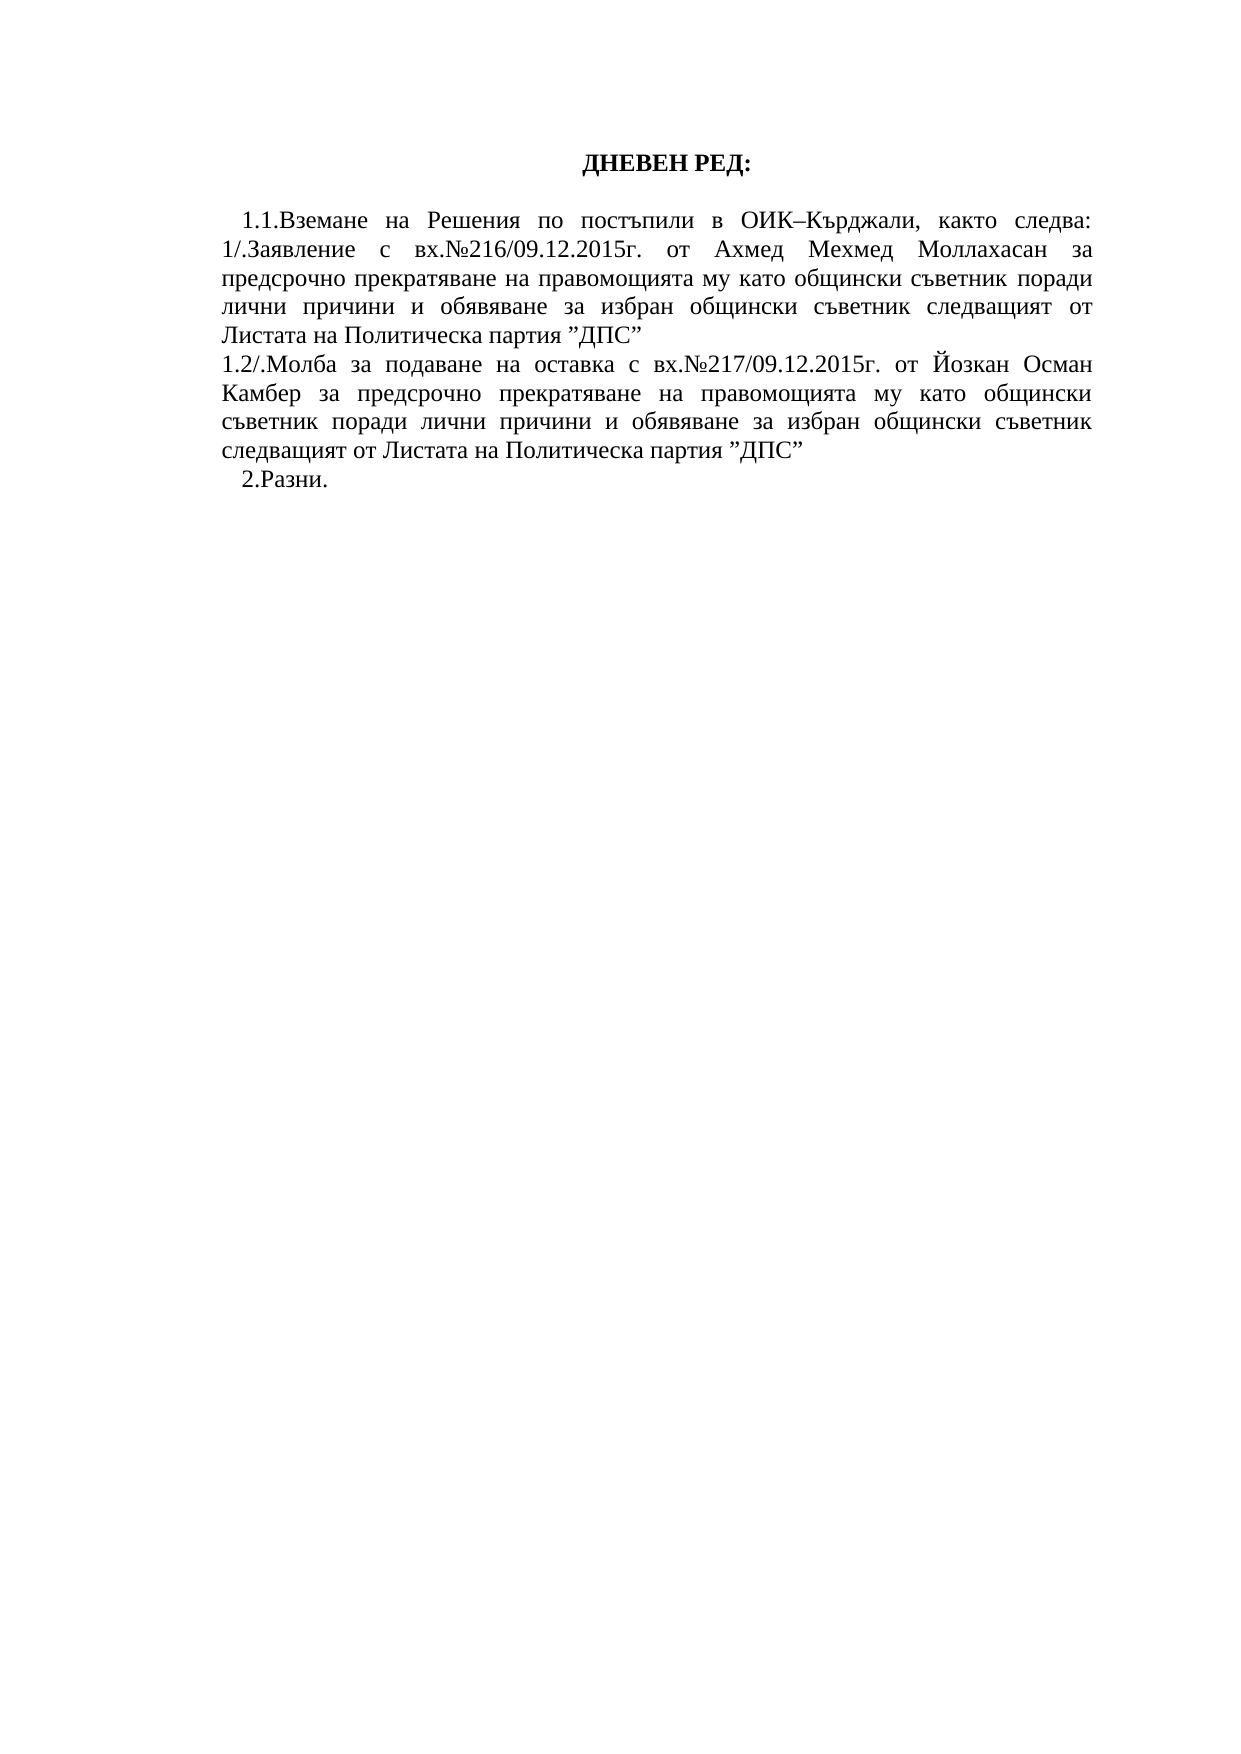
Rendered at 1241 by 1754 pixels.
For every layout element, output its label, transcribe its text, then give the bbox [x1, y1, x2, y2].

text 1.1.Вземане на Решения по постъпили в ОИК–Кърджали, както следва: 1/.Заявление с вх.№216/09.12.2015г. от Ахмед Мехмед Моллахасан за предсрочно прекратяване на правомощията му като общински съветник поради лични причини и обявяване за избран общински съветник следващият от Листата на Политическа партия ”ДПС” [221, 205, 1093, 349]
text 1.2/.Молба за подаване на оставка с вх.№217/09.12.2015г. от Йозкан Осман Камбер за предсрочно прекратяване на правомощията му като общински съветник поради лични причини и обявяване за избран общински съветник следващият от Листата на Политическа партия ”ДПС” [221, 349, 1093, 464]
text ДНЕВЕН РЕД: [148, 148, 1093, 176]
text 2.Разни. [148, 464, 1093, 493]
